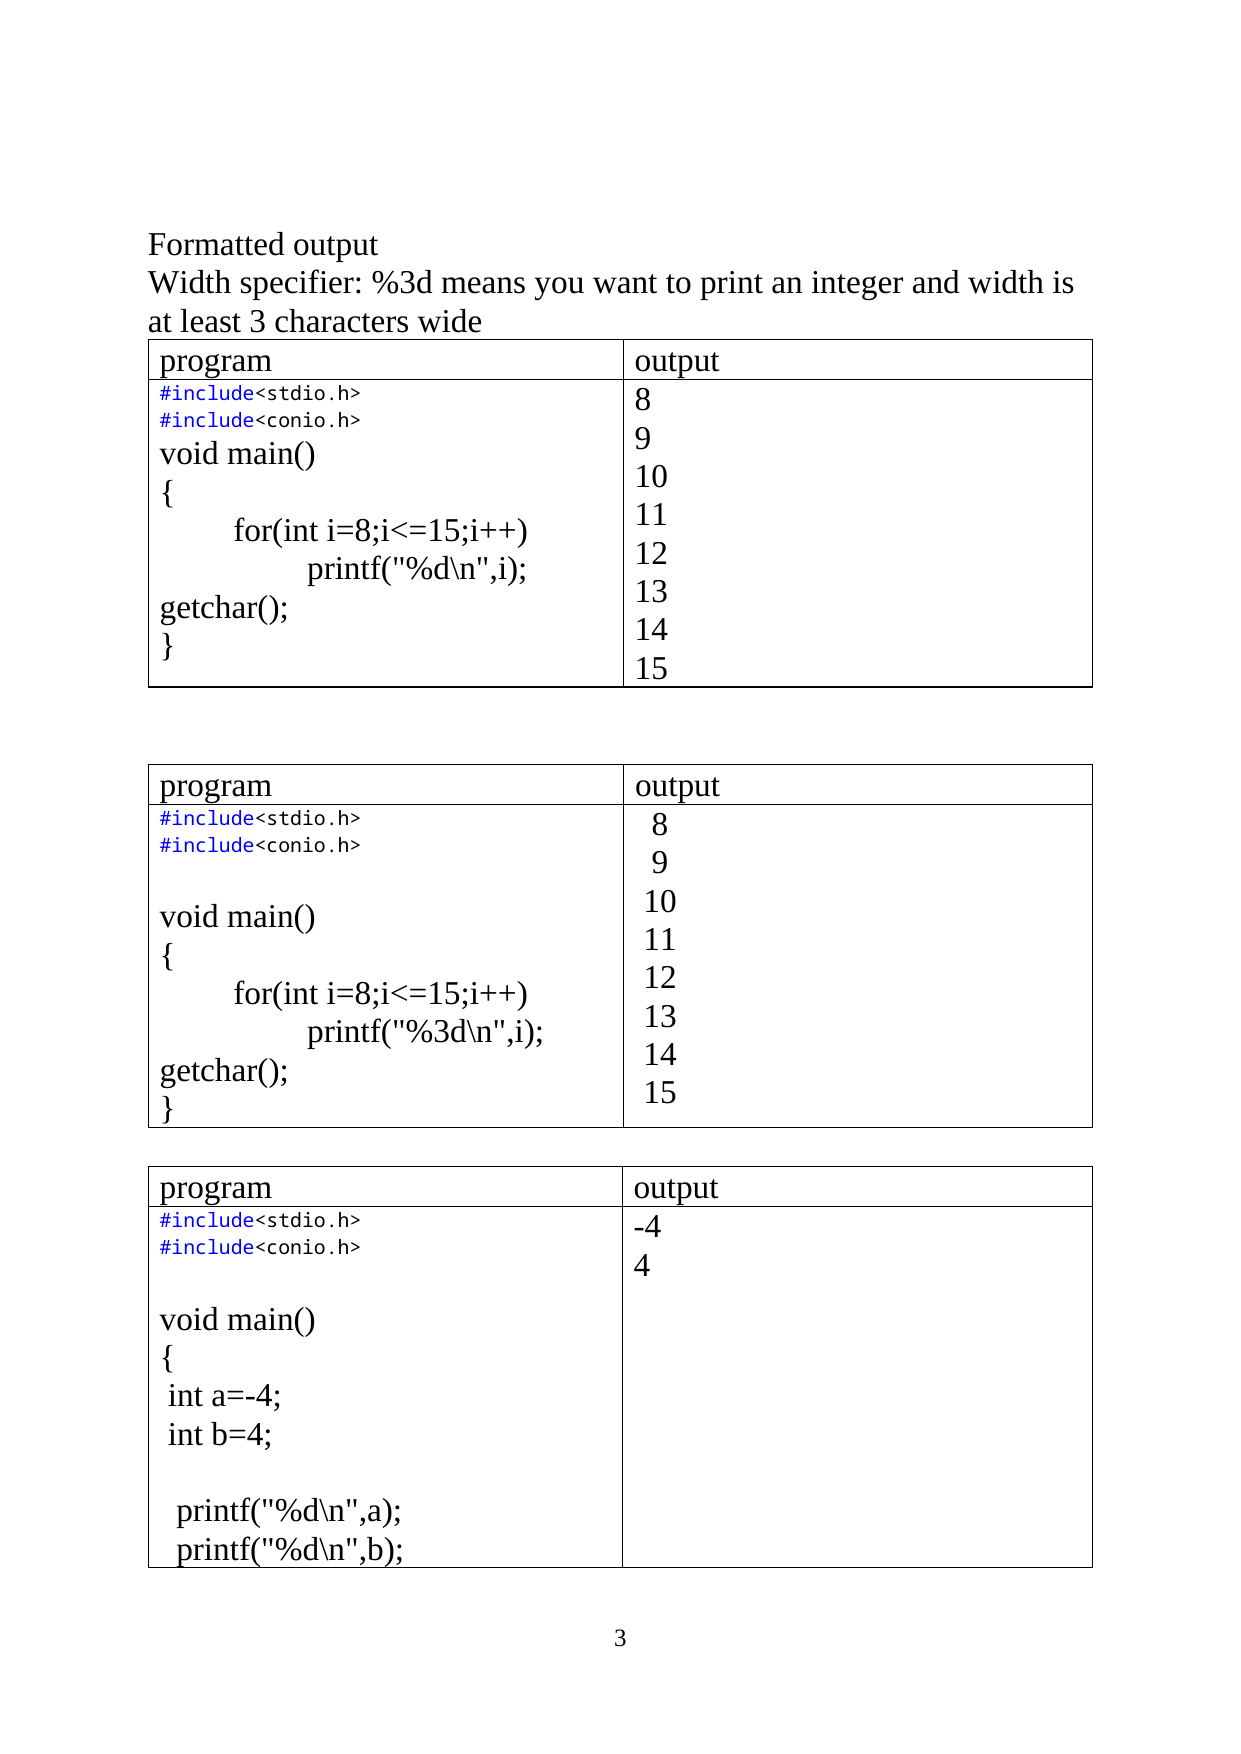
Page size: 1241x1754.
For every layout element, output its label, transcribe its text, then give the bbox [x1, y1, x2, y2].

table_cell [149, 1207, 622, 1567]
table_header output [623, 1167, 1092, 1206]
text Width specifier: %3d means you want to print an integer and width is at least 3 characters wide [148, 263, 1093, 339]
table_cell -4 4 [623, 1207, 1092, 1567]
table_header output [624, 340, 1092, 379]
table_cell 8 9 10 11 12 13 14 15 [624, 380, 1092, 686]
table_cell #include<stdio.h> #include<conio.h> void main() { for(int i=8;i<=15;i++) printf("%d\n",i); getchar(); } [149, 380, 623, 686]
text Formatted output [148, 224, 1093, 263]
table_header program [149, 1167, 622, 1206]
table_header program [149, 340, 623, 379]
table_cell #include<stdio.h> #include<conio.h> void main() { for(int i=8;i<=15;i++) printf("%3d\n",i); getchar(); } [149, 805, 623, 1127]
table_header output [624, 765, 1092, 803]
table_cell 8 9 10 11 12 13 14 15 [624, 805, 1092, 1127]
table_header program [149, 765, 623, 803]
